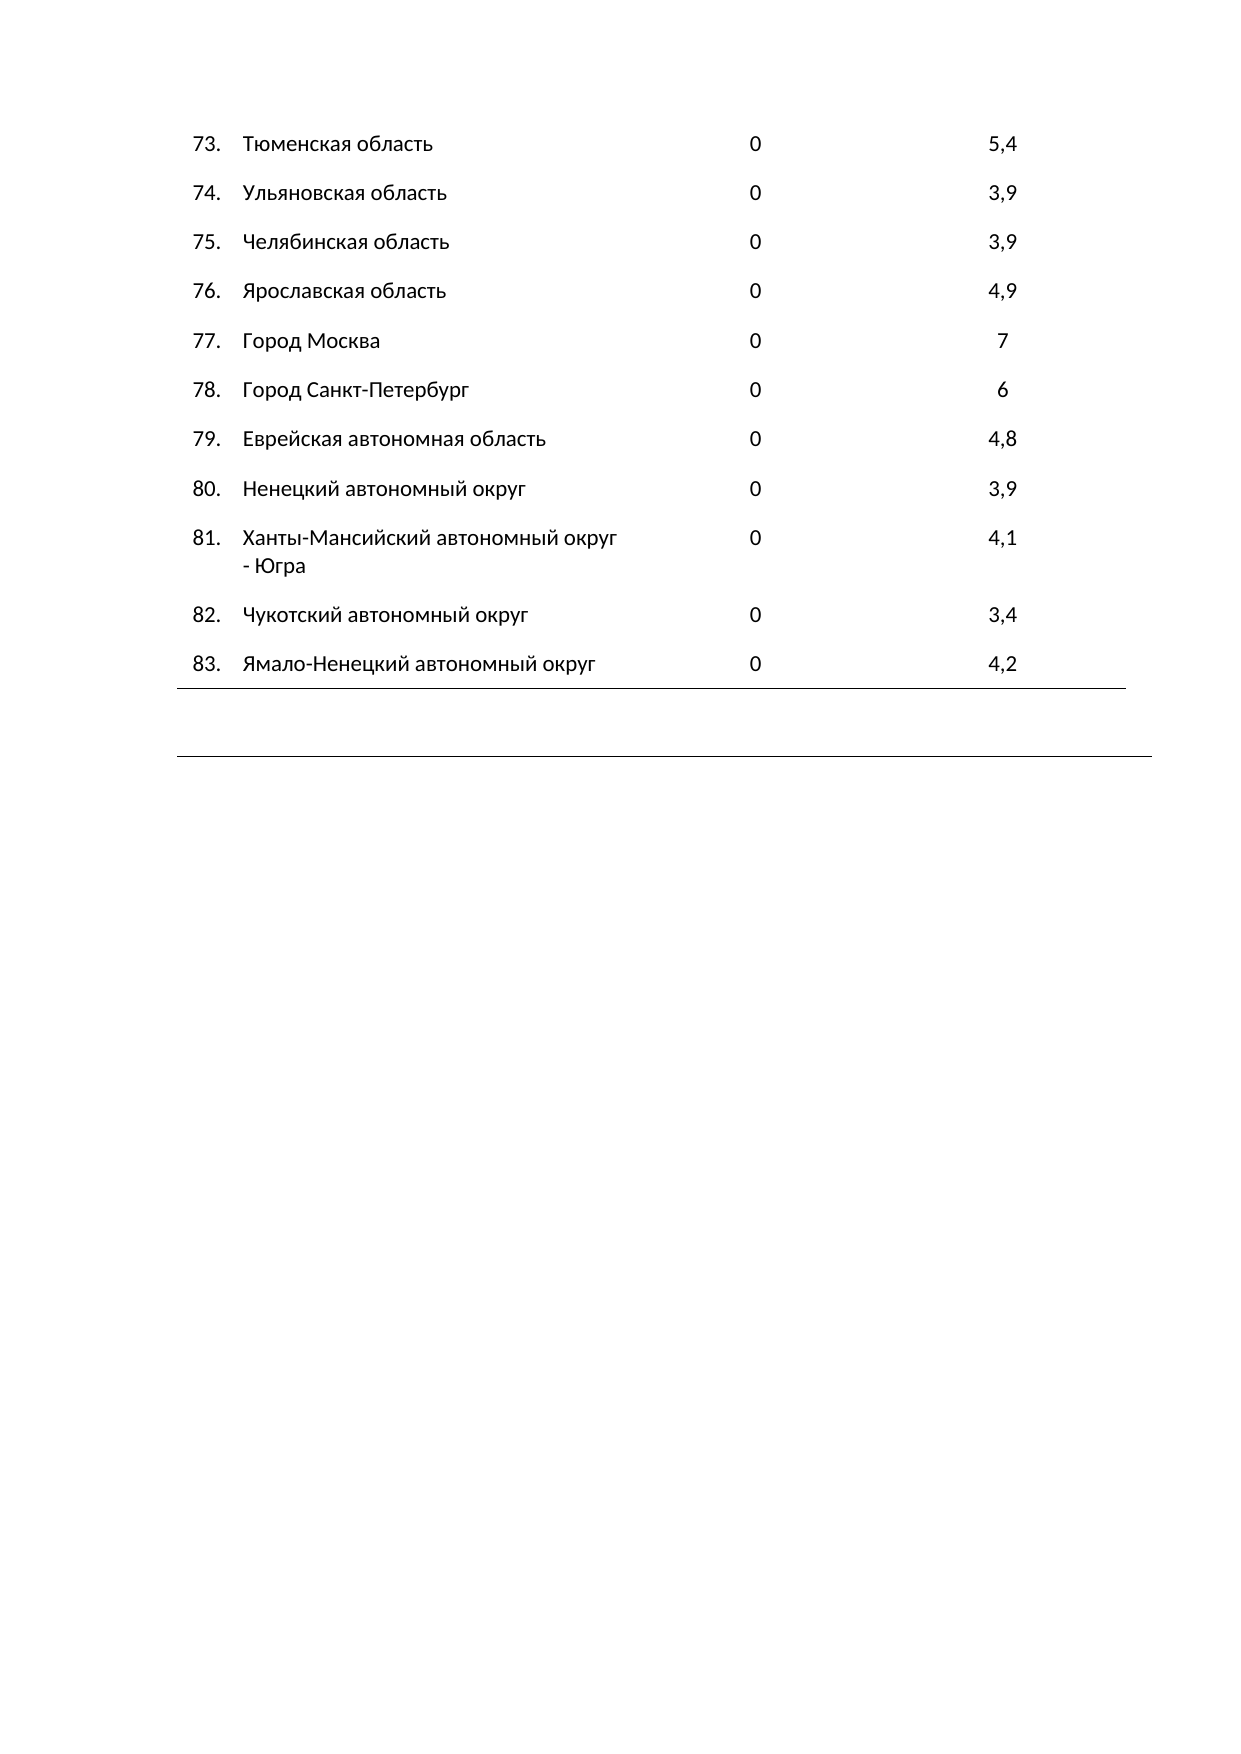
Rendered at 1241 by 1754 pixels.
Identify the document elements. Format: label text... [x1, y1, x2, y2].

table_cell 0 [632, 414, 879, 463]
table_cell 81. [177, 512, 236, 589]
table_cell 3,9 [879, 168, 1126, 217]
table_cell 79. [177, 414, 236, 463]
table_cell 0 [632, 217, 879, 266]
table_cell Ханты-Мансийский автономный округ - Югра [236, 512, 632, 589]
table_cell 4,2 [879, 639, 1126, 688]
table_cell 82. [177, 590, 236, 639]
table_cell 6 [879, 365, 1126, 414]
table_cell 5,4 [879, 118, 1126, 167]
table_cell 0 [632, 590, 879, 639]
table_cell 0 [632, 463, 879, 512]
table_cell Город Москва [236, 315, 632, 364]
table_cell 4,1 [879, 512, 1126, 589]
table_cell 0 [632, 315, 879, 364]
table_cell 75. [177, 217, 236, 266]
table_cell Еврейская автономная область [236, 414, 632, 463]
table_cell Тюменская область [236, 118, 632, 167]
table_cell 0 [632, 365, 879, 414]
table_cell 83. [177, 639, 236, 688]
table_cell 0 [632, 639, 879, 688]
table_cell 7 [879, 315, 1126, 364]
table_cell 3,9 [879, 463, 1126, 512]
table_cell 0 [632, 266, 879, 315]
table_cell Ненецкий автономный округ [236, 463, 632, 512]
table_cell Ямало-Ненецкий автономный округ [236, 639, 632, 688]
table_cell Ульяновская область [236, 168, 632, 217]
table_cell 4,9 [879, 266, 1126, 315]
table_cell 3,9 [879, 217, 1126, 266]
table_cell 0 [632, 512, 879, 589]
table_cell 76. [177, 266, 236, 315]
table_cell Ярославская область [236, 266, 632, 315]
table_cell 73. [177, 118, 236, 167]
table_cell Чукотский автономный округ [236, 590, 632, 639]
table_cell 0 [632, 118, 879, 167]
table_cell 3,4 [879, 590, 1126, 639]
table_cell Челябинская область [236, 217, 632, 266]
table_cell 80. [177, 463, 236, 512]
table_cell 77. [177, 315, 236, 364]
table_cell 0 [632, 168, 879, 217]
table_cell Город Санкт-Петербург [236, 365, 632, 414]
table_cell 4,8 [879, 414, 1126, 463]
table_cell 74. [177, 168, 236, 217]
table_cell 78. [177, 365, 236, 414]
